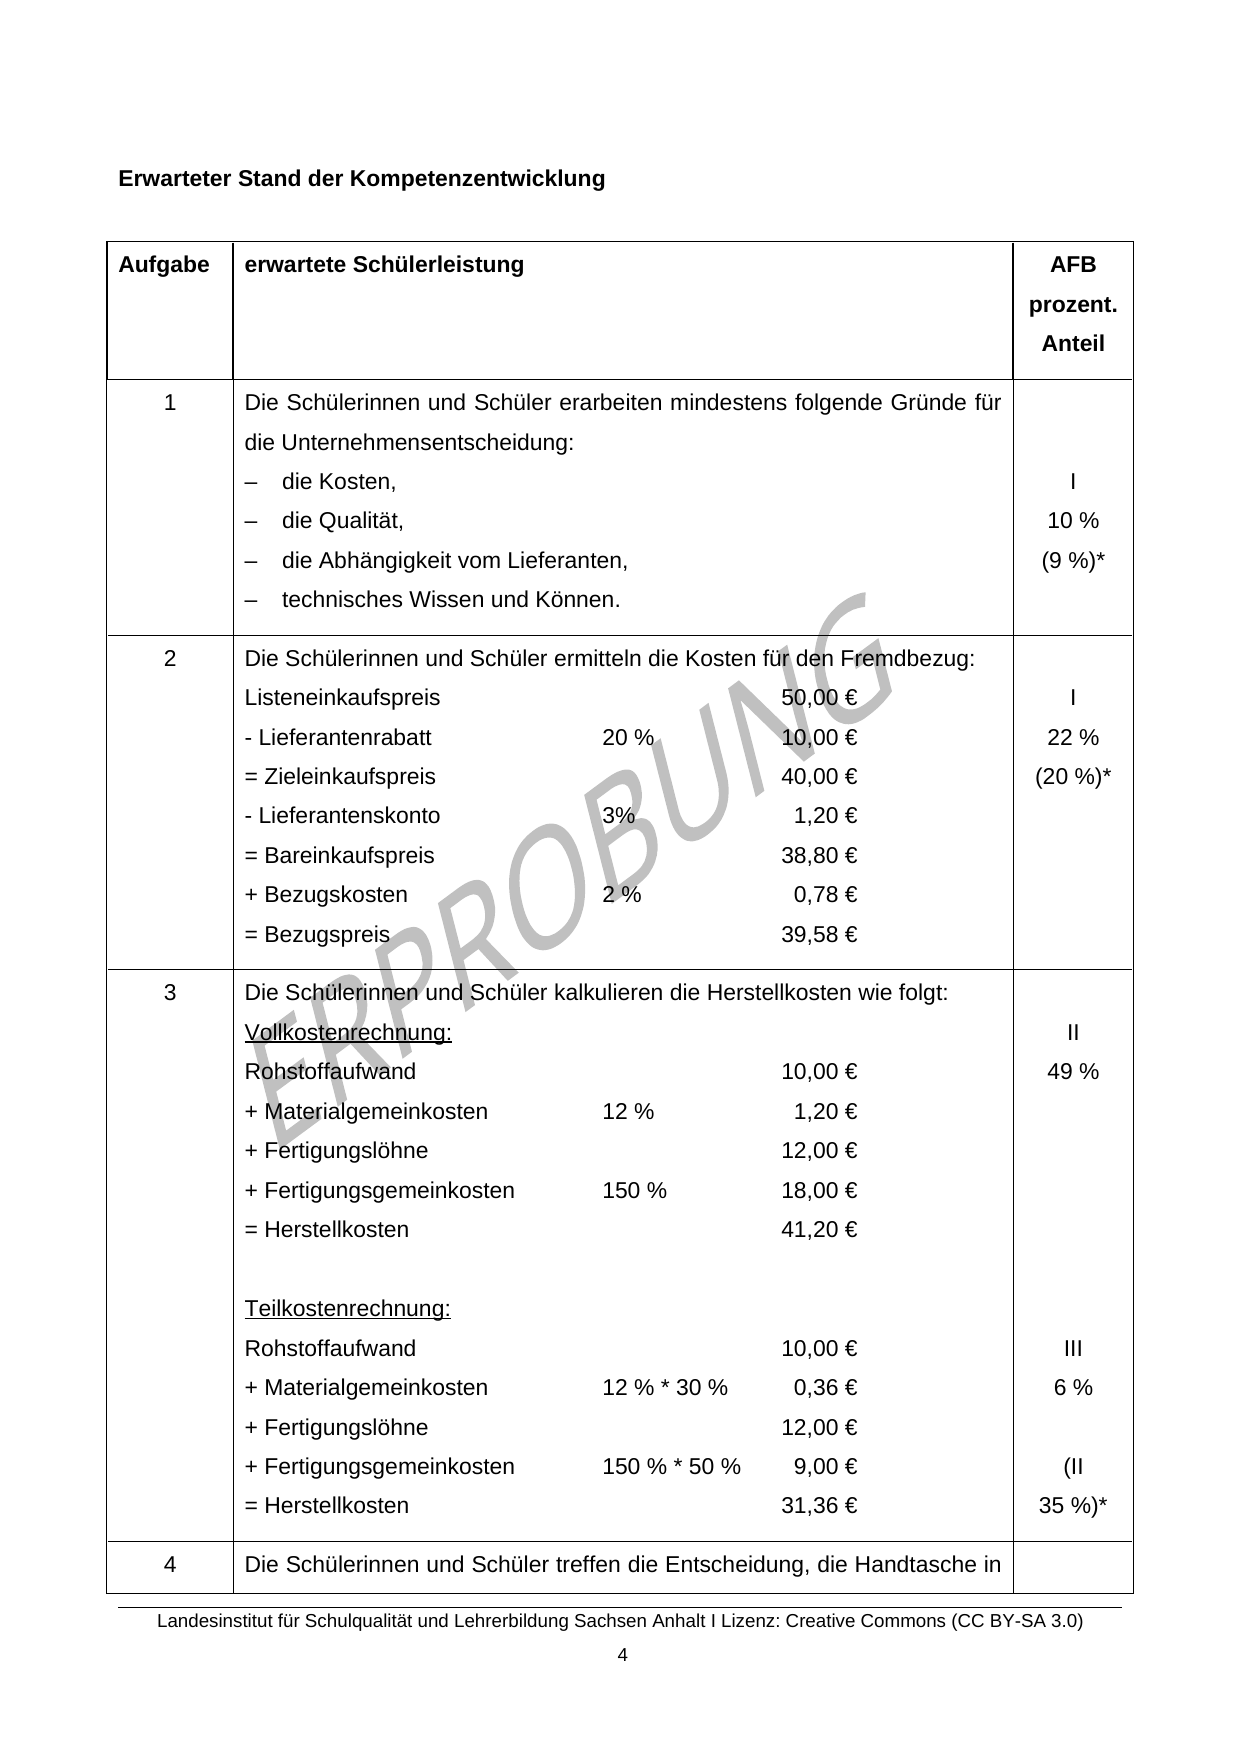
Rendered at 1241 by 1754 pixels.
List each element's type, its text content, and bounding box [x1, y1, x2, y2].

table_cell I 22 % (20 %)* [1014, 635, 1133, 969]
text Erwarteter Stand der Kompetenzentwicklung [118, 165, 1122, 192]
table_header erwartete Schülerleistung [234, 242, 1013, 378]
table_cell 1 [107, 380, 233, 635]
table_cell 3 [107, 969, 233, 1541]
table_cell 4 [107, 1541, 233, 1593]
table_cell Die Schülerinnen und Schüler erarbeiten mindestens folgende Gründe für die Unternehmensentscheidung: die Kosten, die Qualität, die Abhängigkeit vom Lieferanten, technisches Wissen und Können. [234, 380, 1013, 635]
table_cell I 10 % (9 %)* [1014, 379, 1133, 635]
table_header Aufgabe [108, 242, 233, 378]
table_cell Die Schülerinnen und Schüler kalkulieren die Herstellkosten wie folgt: Vollkostenrechnung: Rohstoffaufwand 10,00 € + Materialgemeinkosten 12 % 1,20 € + Fertigungslöhne 12,00 € + Fertigungsgemeinkosten 150 % 18,00 € = Herstellkosten 41,20 € Teilkostenrechnung: Rohstoffaufwand 10,00 € + Materialgemeinkosten 12 % * 30 % 0,36 € + Fertigungslöhne 12,00 € + Fertigungsgemeinkosten 150 % * 50 % 9,00 € = Herstellkosten 31,36 € [234, 970, 1013, 1541]
table_cell II 49 % III 6 % (II 35 %)* [1014, 969, 1133, 1541]
table_cell III 13 % (II 8 %)* [1014, 1541, 1133, 1593]
table_cell 2 [107, 635, 233, 969]
table_header AFB prozent. Anteil [1014, 242, 1133, 378]
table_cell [234, 1542, 1013, 1593]
table_cell Die Schülerinnen und Schüler ermitteln die Kosten für den Fremdbezug: Listeneinkaufspreis 50,00 € - Lieferantenrabatt 20 % 10,00 € = Zieleinkaufspreis 40,00 € - Lieferantenskonto 3% 1,20 € = Bareinkaufspreis 38,80 € + Bezugskosten 2 % 0,78 € = Bezugspreis 39,58 € [234, 636, 1013, 969]
